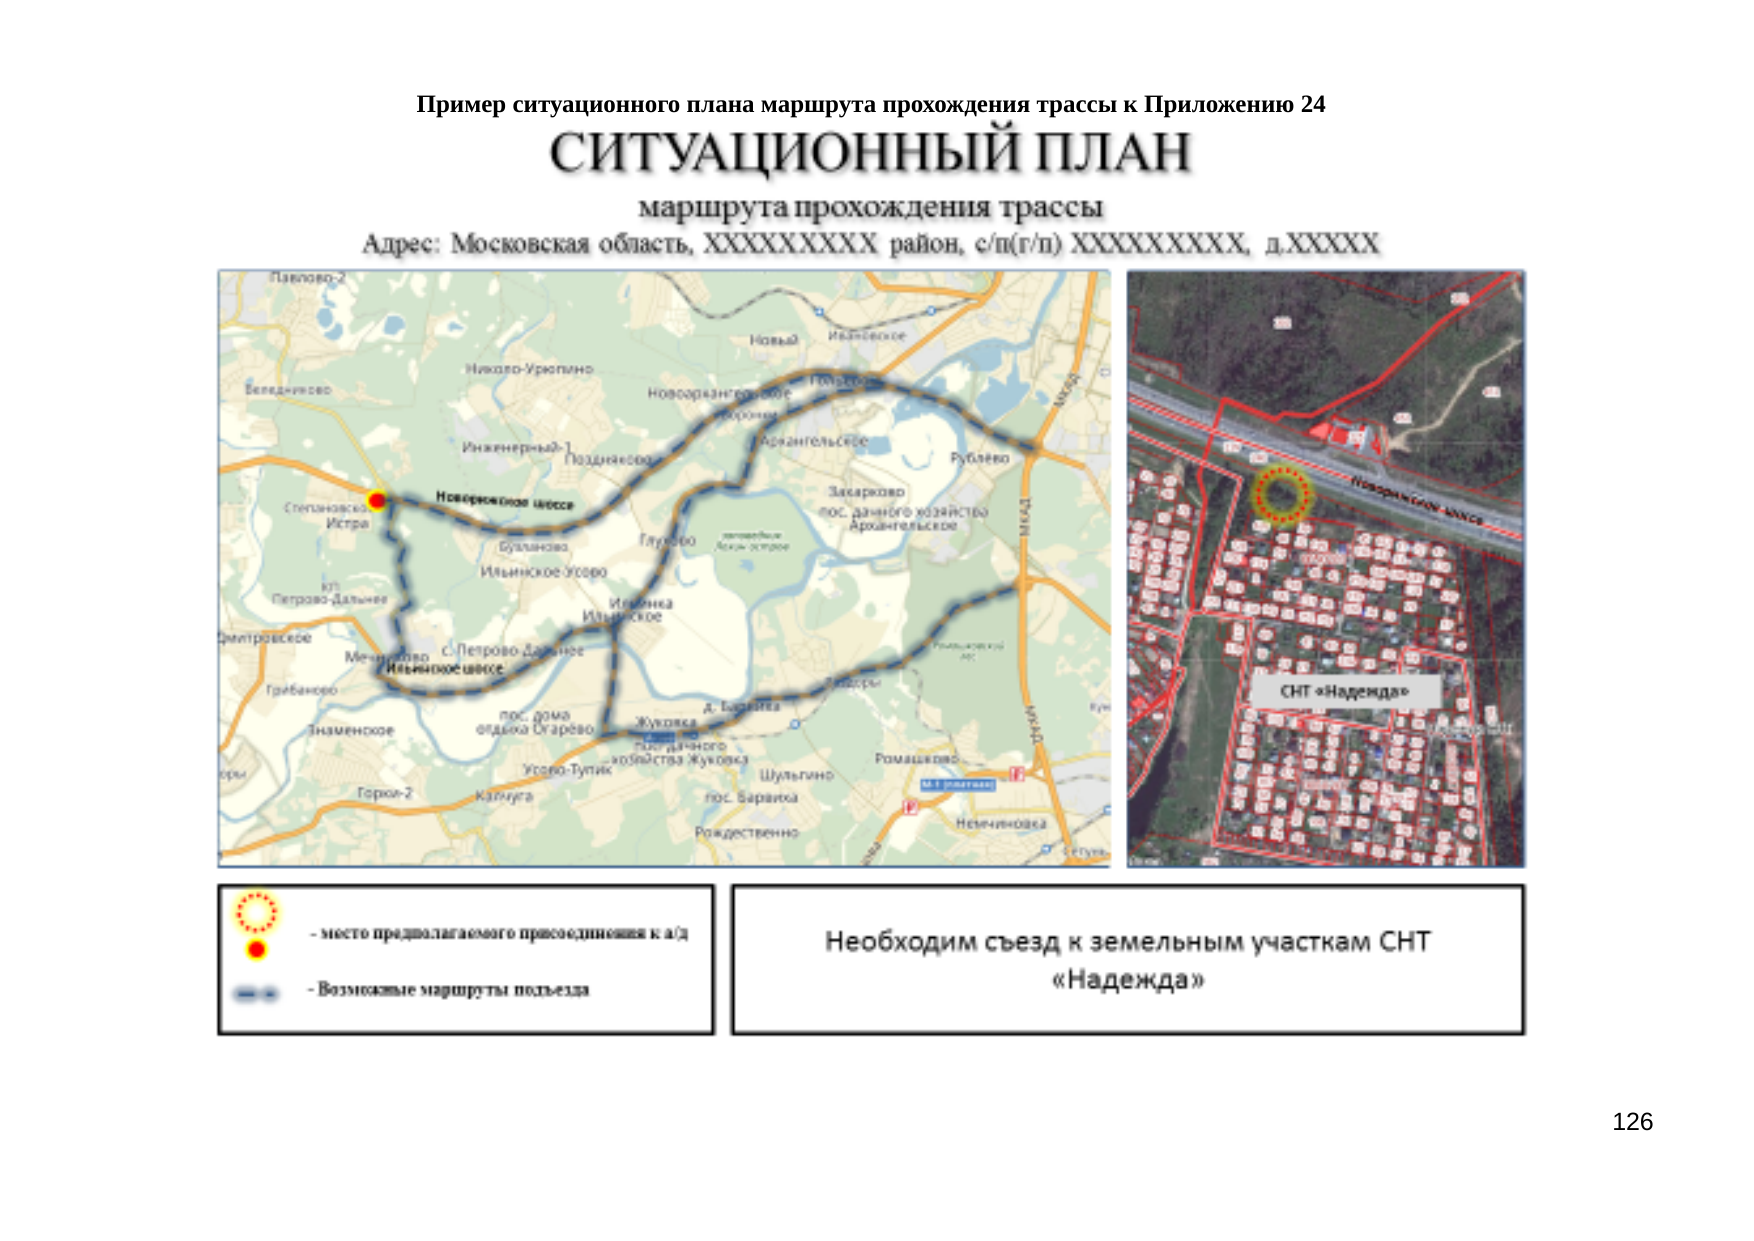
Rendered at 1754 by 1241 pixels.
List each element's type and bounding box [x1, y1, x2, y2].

picture [192, 119, 1550, 1060]
text [89, 89, 1654, 1060]
